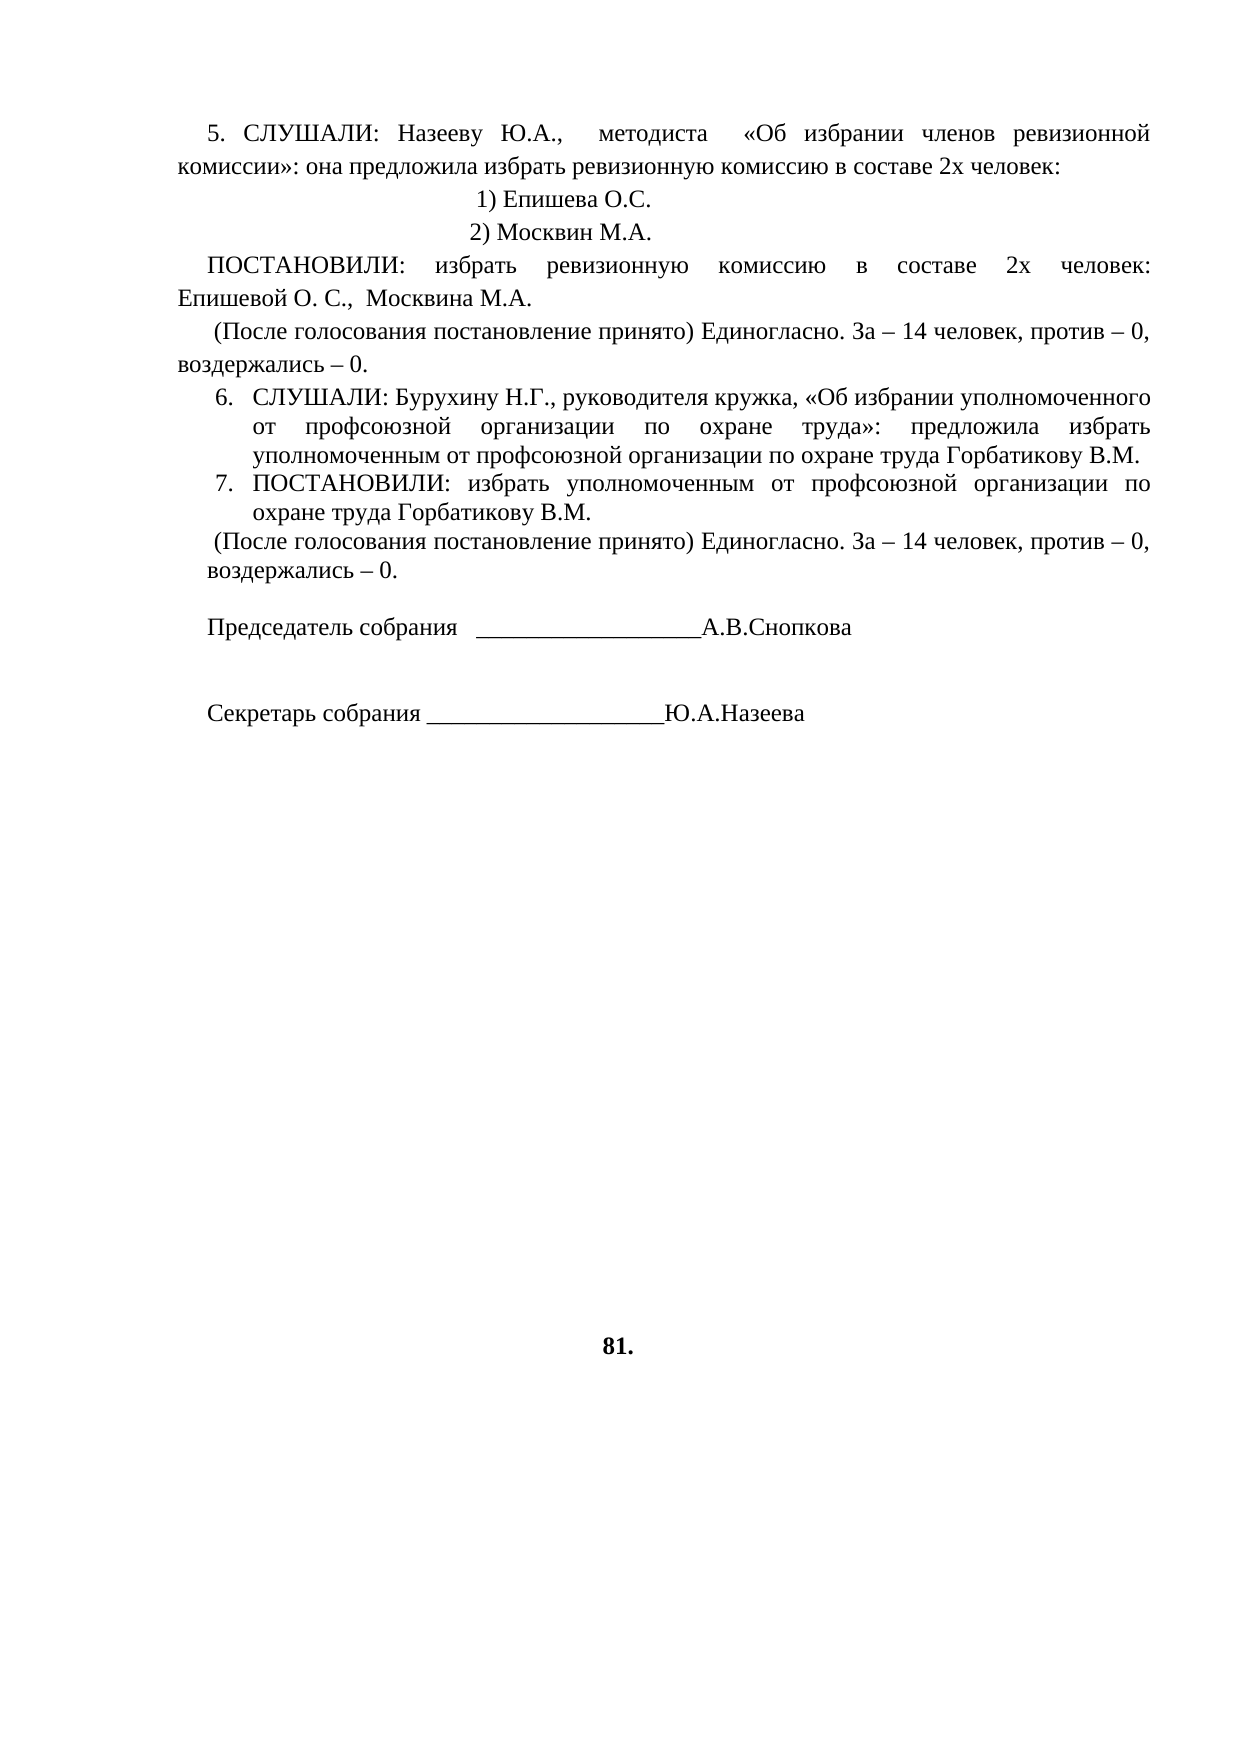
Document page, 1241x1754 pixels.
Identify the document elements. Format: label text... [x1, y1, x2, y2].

text Секретарь собрания ___________________Ю.А.Назеева [207, 698, 1152, 727]
text (После голосования постановление принято) Единогласно. За – 14 человек, против – 0, воздержались – 0. [177, 316, 1152, 378]
text Председатель собрания __________________А.В.Снопкова [207, 612, 1152, 641]
text ПОСТАНОВИЛИ: избрать ревизионную комиссию в составе 2х человек: Епишевой О. С., Москвина М.А. [177, 250, 1152, 312]
text 2) Москвин М.А. [177, 217, 1152, 246]
text 5. СЛУШАЛИ: Назееву Ю.А., методиста «Об избрании членов ревизионной комиссии»: она предложила избрать ревизионную комиссию в составе 2х человек: [177, 118, 1152, 180]
list СЛУШАЛИ: Бурухину Н.Г., руководителя кружка, «Об избрании уполномоченного от профсоюзной организации по охране труда»: предложила избрать уполномоченным от профсоюзной организации по охране труда Горбатикову В.М. [215, 382, 1152, 468]
list ПОСТАНОВИЛИ: избрать уполномоченным от профсоюзной организации по охране труда Горбатикову В.М. [215, 468, 1152, 526]
text (После голосования постановление принято) Единогласно. За – 14 человек, против – 0, воздержались – 0. [207, 526, 1152, 583]
text 1) Епишева О.С. [177, 184, 1152, 213]
text 81. [177, 1331, 1152, 1360]
